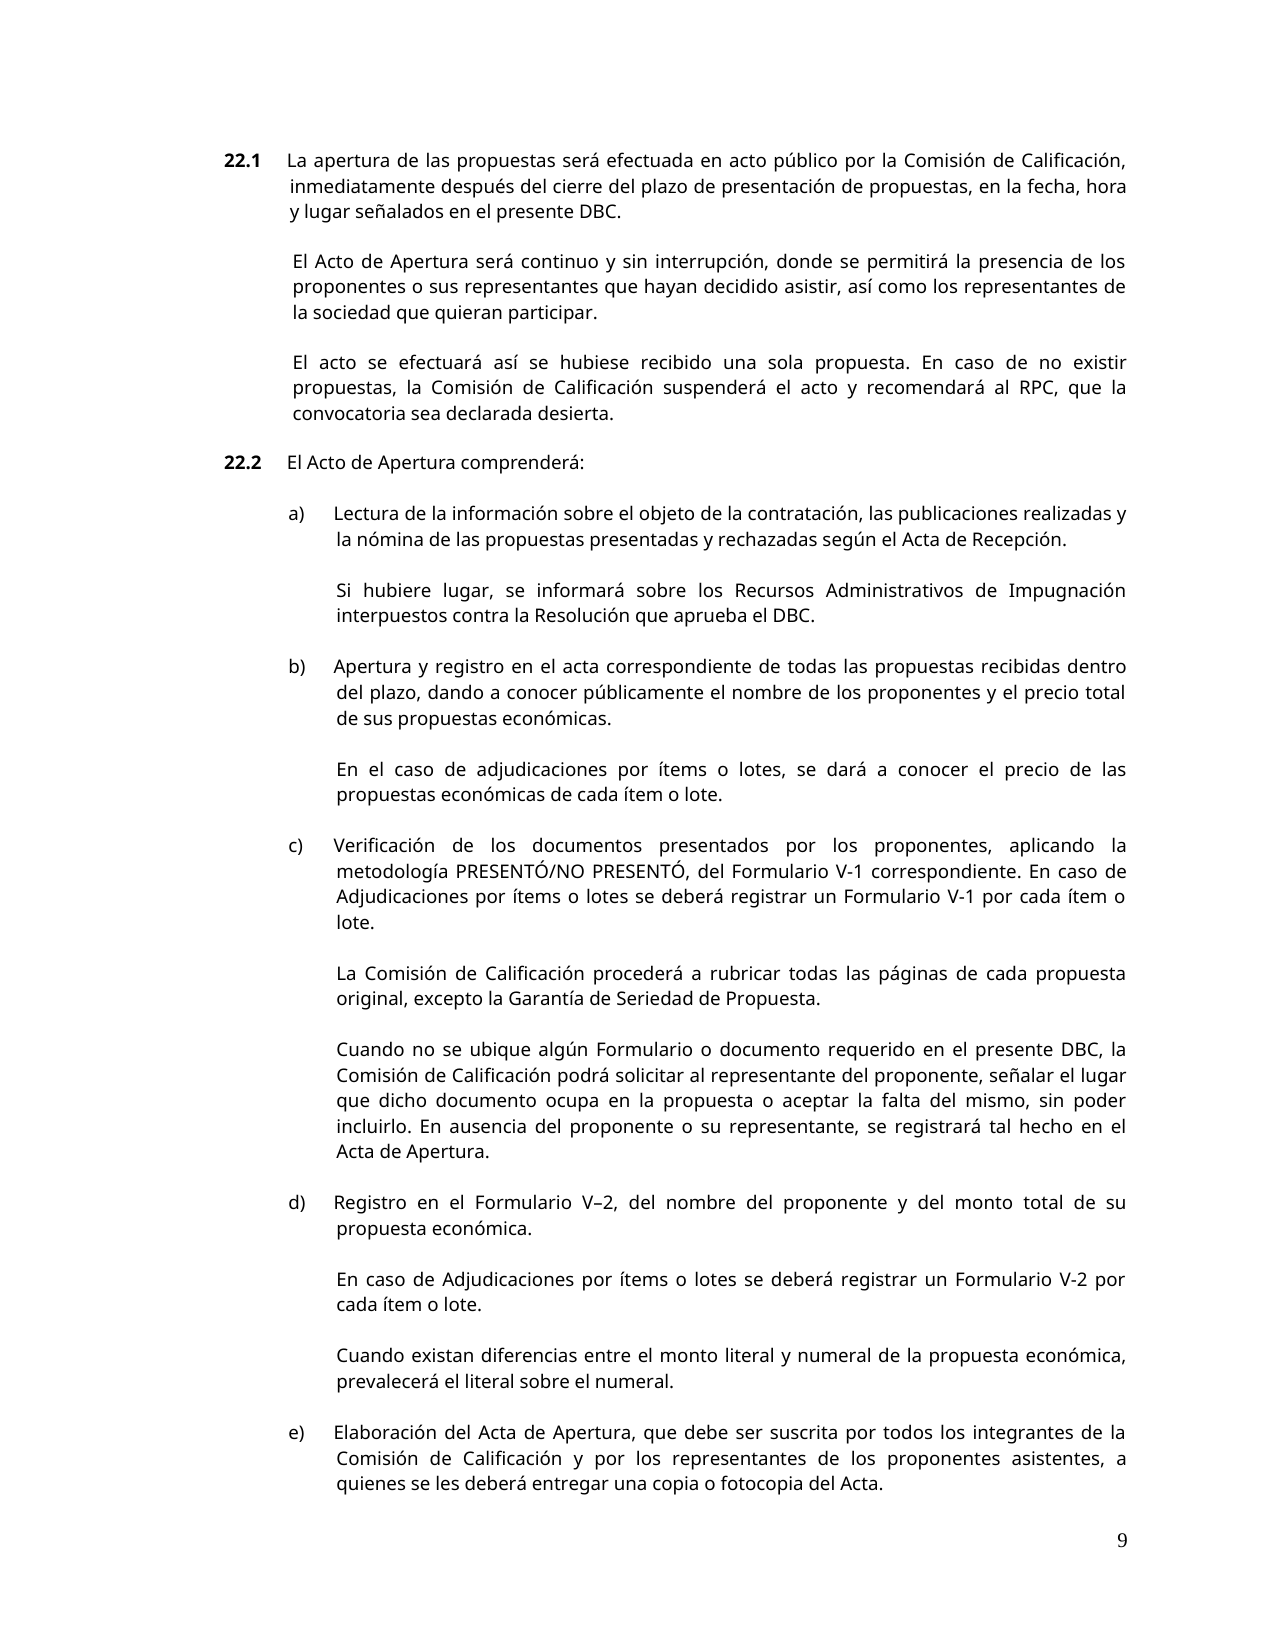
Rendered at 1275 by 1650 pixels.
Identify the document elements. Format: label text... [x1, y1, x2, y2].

text Cuando existan diferencias entre el monto literal y numeral de la propuesta económica, prevalecerá el literal sobre el numeral. [336, 1343, 1127, 1394]
text En caso de Adjudicaciones por ítems o lotes se deberá registrar un Formulario V-2 por cada ítem o lote. [336, 1266, 1127, 1317]
text Cuando no se ubique algún Formulario o documento requerido en el presente DBC, la Comisión de Calificación podrá solicitar al representante del proponente, señalar el lugar que dicho documento ocupa en la propuesta o aceptar la falta del mismo, sin poder incluirlo. En ausencia del proponente o su representante, se registrará tal hecho en el Acta de Apertura. [336, 1037, 1127, 1164]
text En el caso de adjudicaciones por ítems o lotes, se dará a conocer el precio de las propuestas económicas de cada ítem o lote. [336, 756, 1127, 807]
text La Comisión de Calificación procederá a rubricar todas las páginas de cada propuesta original, excepto la Garantía de Seriedad de Propuesta. [336, 960, 1127, 1011]
list Elaboración del Acta de Apertura, que debe ser suscrita por todos los integrantes de la Comisión de Calificación y por los representantes de los proponentes asistentes, a quienes se les deberá entregar una copia o fotocopia del Acta. [288, 1419, 1127, 1496]
text El Acto de Apertura será continuo y sin interrupción, donde se permitirá la presencia de los proponentes o sus representantes que hayan decidido asistir, así como los representantes de la sociedad que quieran participar. [292, 248, 1127, 325]
text El acto se efectuará así se hubiese recibido una sola propuesta. En caso de no existir propuestas, la Comisión de Calificación suspenderá el acto y recomendará al RPC, que la convocatoria sea declarada desierta. [292, 349, 1127, 426]
title La apertura de las propuestas será efectuada en acto público por la Comisión de Calificación, inmediatamente después del cierre del plazo de presentación de propuestas, en la fecha, hora y lugar señalados en el presente DBC. [224, 148, 1127, 224]
title El Acto de Apertura comprenderá: [224, 449, 1127, 475]
list Apertura y registro en el acta correspondiente de todas las propuestas recibidas dentro del plazo, dando a conocer públicamente el nombre de los proponentes y el precio total de sus propuestas económicas. [288, 654, 1127, 730]
list Lectura de la información sobre el objeto de la contratación, las publicaciones realizadas y la nómina de las propuestas presentadas y rechazadas según el Acta de Recepción. [288, 501, 1127, 552]
list Registro en el Formulario V–2, del nombre del proponente y del monto total de su propuesta económica. [288, 1190, 1127, 1241]
text Si hubiere lugar, se informará sobre los Recursos Administrativos de Impugnación interpuestos contra la Resolución que aprueba el DBC. [336, 577, 1127, 628]
list Verificación de los documentos presentados por los proponentes, aplicando la metodología PRESENTÓ/NO PRESENTÓ, del Formulario V-1 correspondiente. En caso de Adjudicaciones por ítems o lotes se deberá registrar un Formulario V-1 por cada ítem o lote. [288, 832, 1127, 934]
